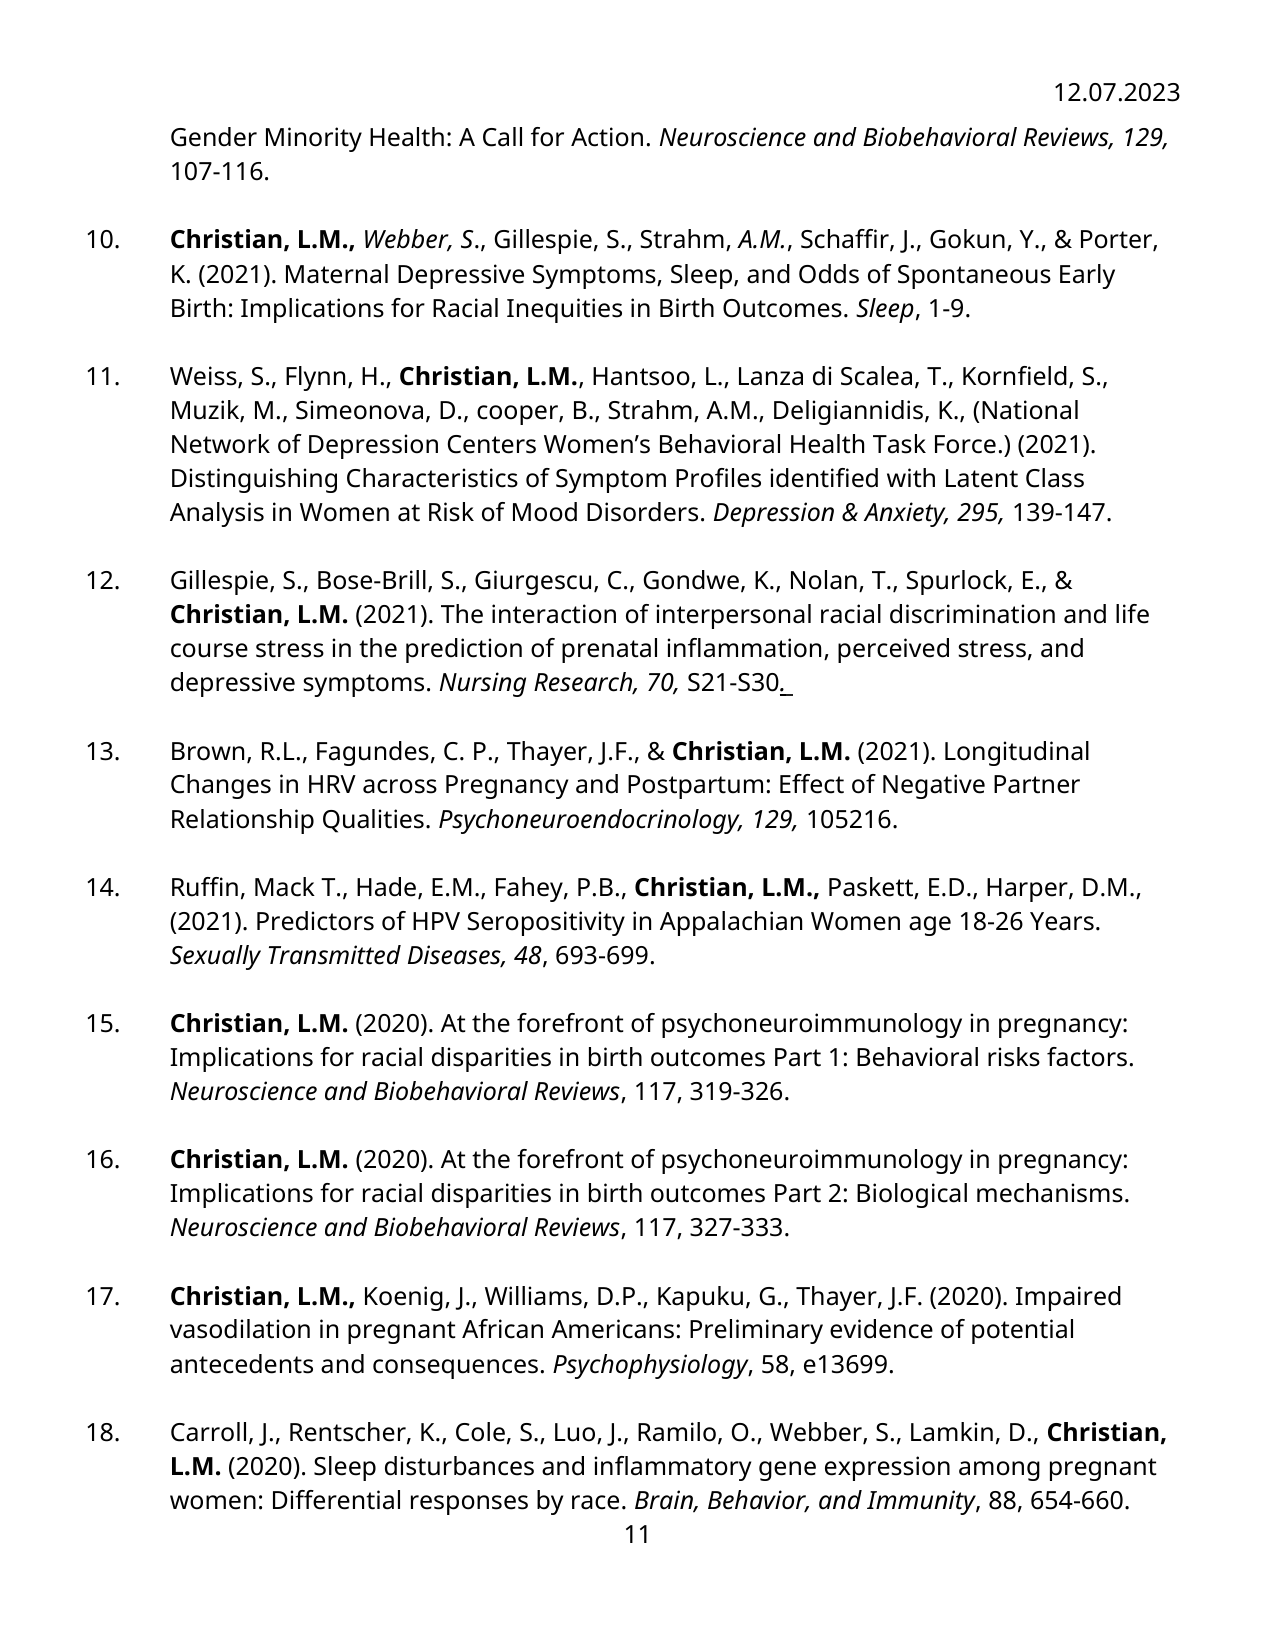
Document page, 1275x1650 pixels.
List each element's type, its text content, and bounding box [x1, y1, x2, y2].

list Weiss, S., Flynn, H., Christian, L.M., Hantsoo, L., Lanza di Scalea, T., Kornfield, S., Muzik, M., Simeonova, D., cooper, B., Strahm, A.M., Deligiannidis, K., (National Network of Depression Centers Women’s Behavioral Health Task Force.) (2021). Distinguishing Characteristics of Symptom Profiles identified with Latent Class Analysis in Women at Risk of Mood Disorders. Depression & Anxiety, 295, 139-147. [85, 358, 1181, 529]
list Christian, L.M. (2020). At the forefront of psychoneuroimmunology in pregnancy: Implications for racial disparities in birth outcomes Part 2: Biological mechanisms. Neuroscience and Biobehavioral Reviews, 117, 327-333. [85, 1142, 1181, 1244]
list Christian, L.M., Webber, S., Gillespie, S., Strahm, A.M., Schaffir, J., Gokun, Y., & Porter, K. (2021). Maternal Depressive Symptoms, Sleep, and Odds of Spontaneous Early Birth: Implications for Racial Inequities in Birth Outcomes. Sleep, 1-9. [85, 222, 1181, 324]
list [85, 120, 1181, 188]
list Carroll, J., Rentscher, K., Cole, S., Luo, J., Ramilo, O., Webber, S., Lamkin, D., Christian, L.M. (2020). Sleep disturbances and inflammatory gene expression among pregnant women: Differential responses by race. Brain, Behavior, and Immunity, 88, 654-660. [85, 1414, 1181, 1517]
list Christian, L.M., Koenig, J., Williams, D.P., Kapuku, G., Thayer, J.F. (2020). Impaired vasodilation in pregnant African Americans: Preliminary evidence of potential antecedents and consequences. Psychophysiology, 58, e13699. [85, 1278, 1181, 1380]
list Gillespie, S., Bose-Brill, S., Giurgescu, C., Gondwe, K., Nolan, T., Spurlock, E., & Christian, L.M. (2021). The interaction of interpersonal racial discrimination and life course stress in the prediction of prenatal inflammation, perceived stress, and depressive symptoms. Nursing Research, 70, S21-S30. [85, 563, 1181, 699]
list Ruffin, Mack T., Hade, E.M., Fahey, P.B., Christian, L.M., Paskett, E.D., Harper, D.M., (2021). Predictors of HPV Seropositivity in Appalachian Women age 18-26 Years. Sexually Transmitted Diseases, 48, 693-699. [85, 869, 1181, 972]
list Brown, R.L., Fagundes, C. P., Thayer, J.F., & Christian, L.M. (2021). Longitudinal Changes in HRV across Pregnancy and Postpartum: Effect of Negative Partner Relationship Qualities. Psychoneuroendocrinology, 129, 105216. [85, 733, 1181, 835]
list Christian, L.M. (2020). At the forefront of psychoneuroimmunology in pregnancy: Implications for racial disparities in birth outcomes Part 1: Behavioral risks factors. Neuroscience and Biobehavioral Reviews, 117, 319-326. [85, 1006, 1181, 1108]
